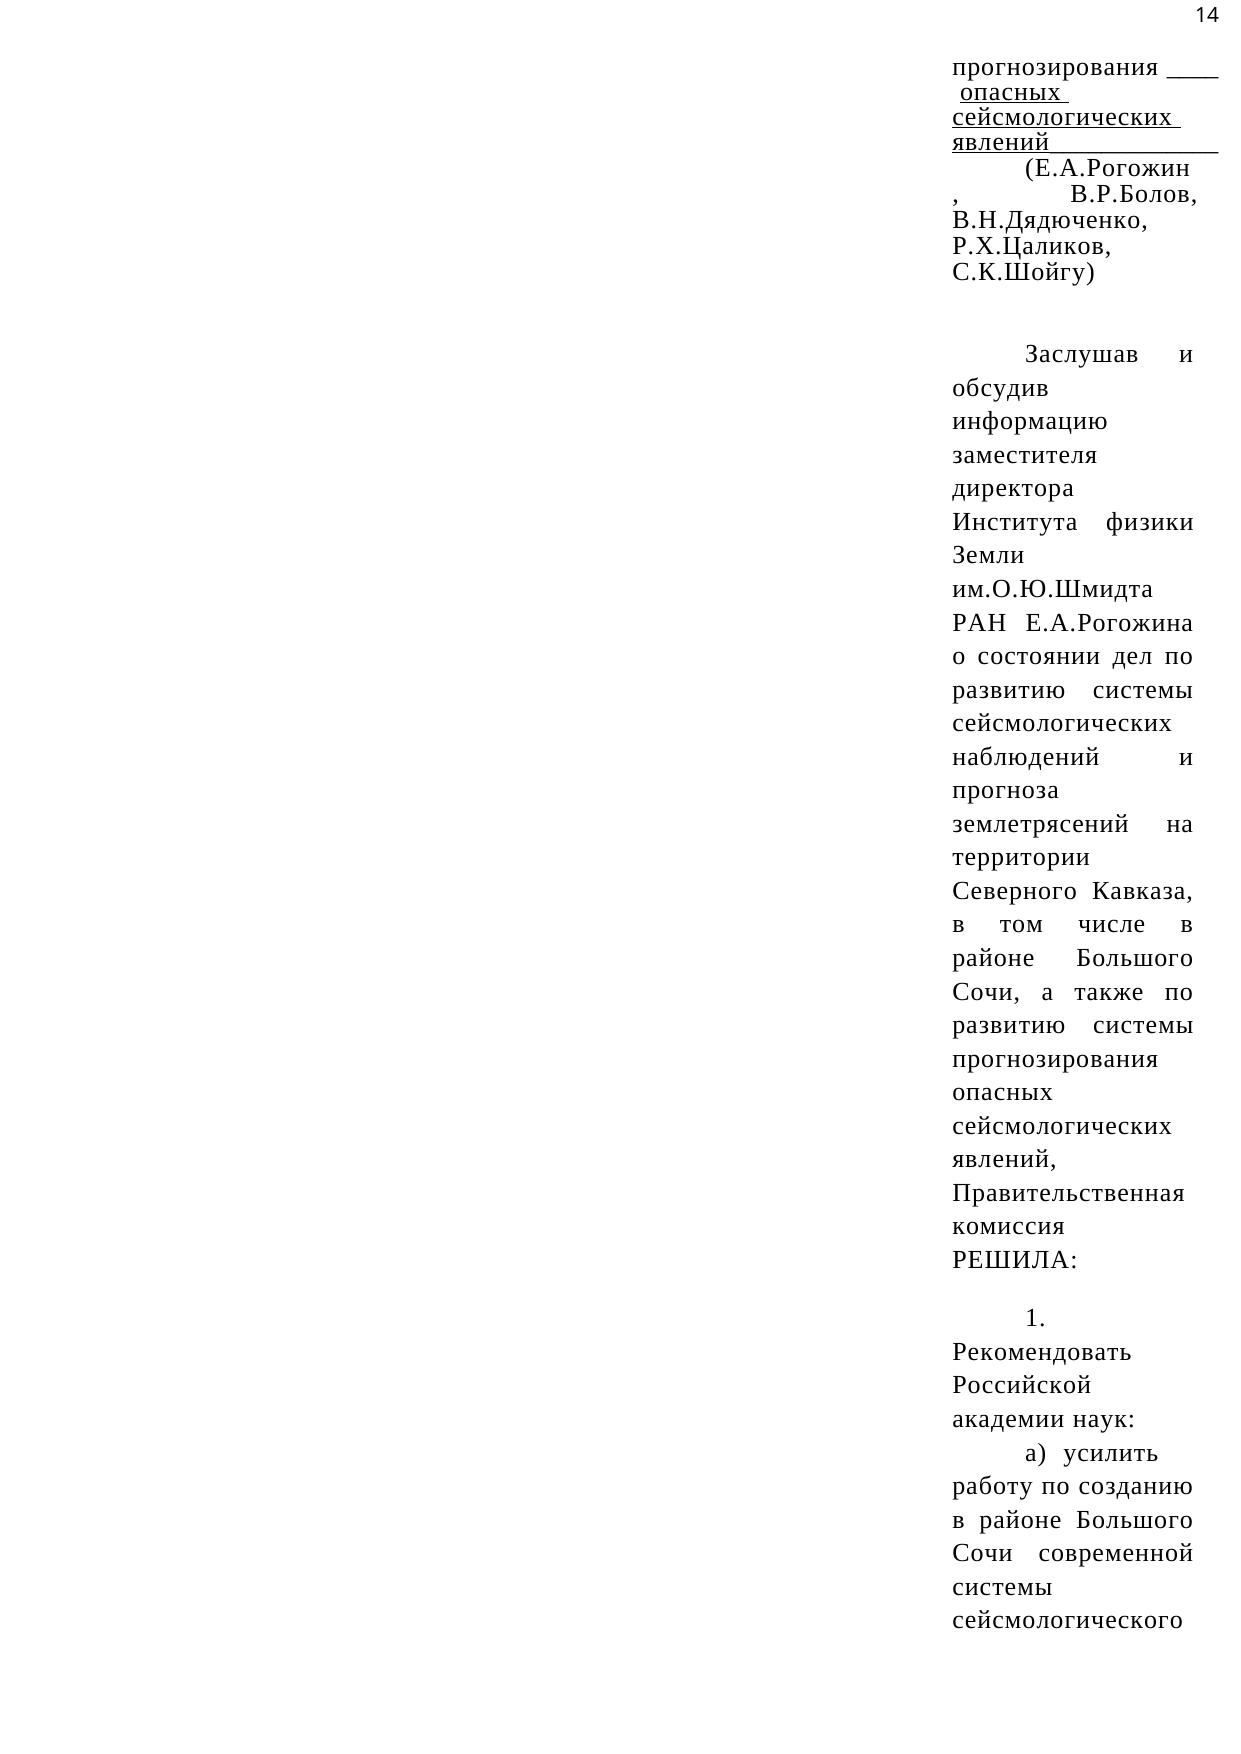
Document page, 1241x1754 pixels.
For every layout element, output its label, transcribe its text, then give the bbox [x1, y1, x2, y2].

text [952, 55, 1193, 152]
text (Е.А.Рогожин, В.Р.Болов, В.Н.Дядюченко, Р.Х.Цаликов, С.К.Шойгу) [952, 155, 1197, 285]
text 1. Рекомендовать Российской академии наук: [952, 1300, 1197, 1434]
text Заслушав и обсудив информацию заместителя директора Института физики Земли им.О.Ю.Шмидта РАН Е.А.Рогожина о состоянии дел по развитию системы сейсмологических наблюдений и прогноза землетрясений на территории Северного Кавказа, в том числе в районе Большого Сочи, а также по развитию системы прогнозирования опасных сейсмологических явлений, Правительственная комиссия РЕШИЛА: [952, 336, 1193, 1275]
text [952, 1434, 1193, 1636]
